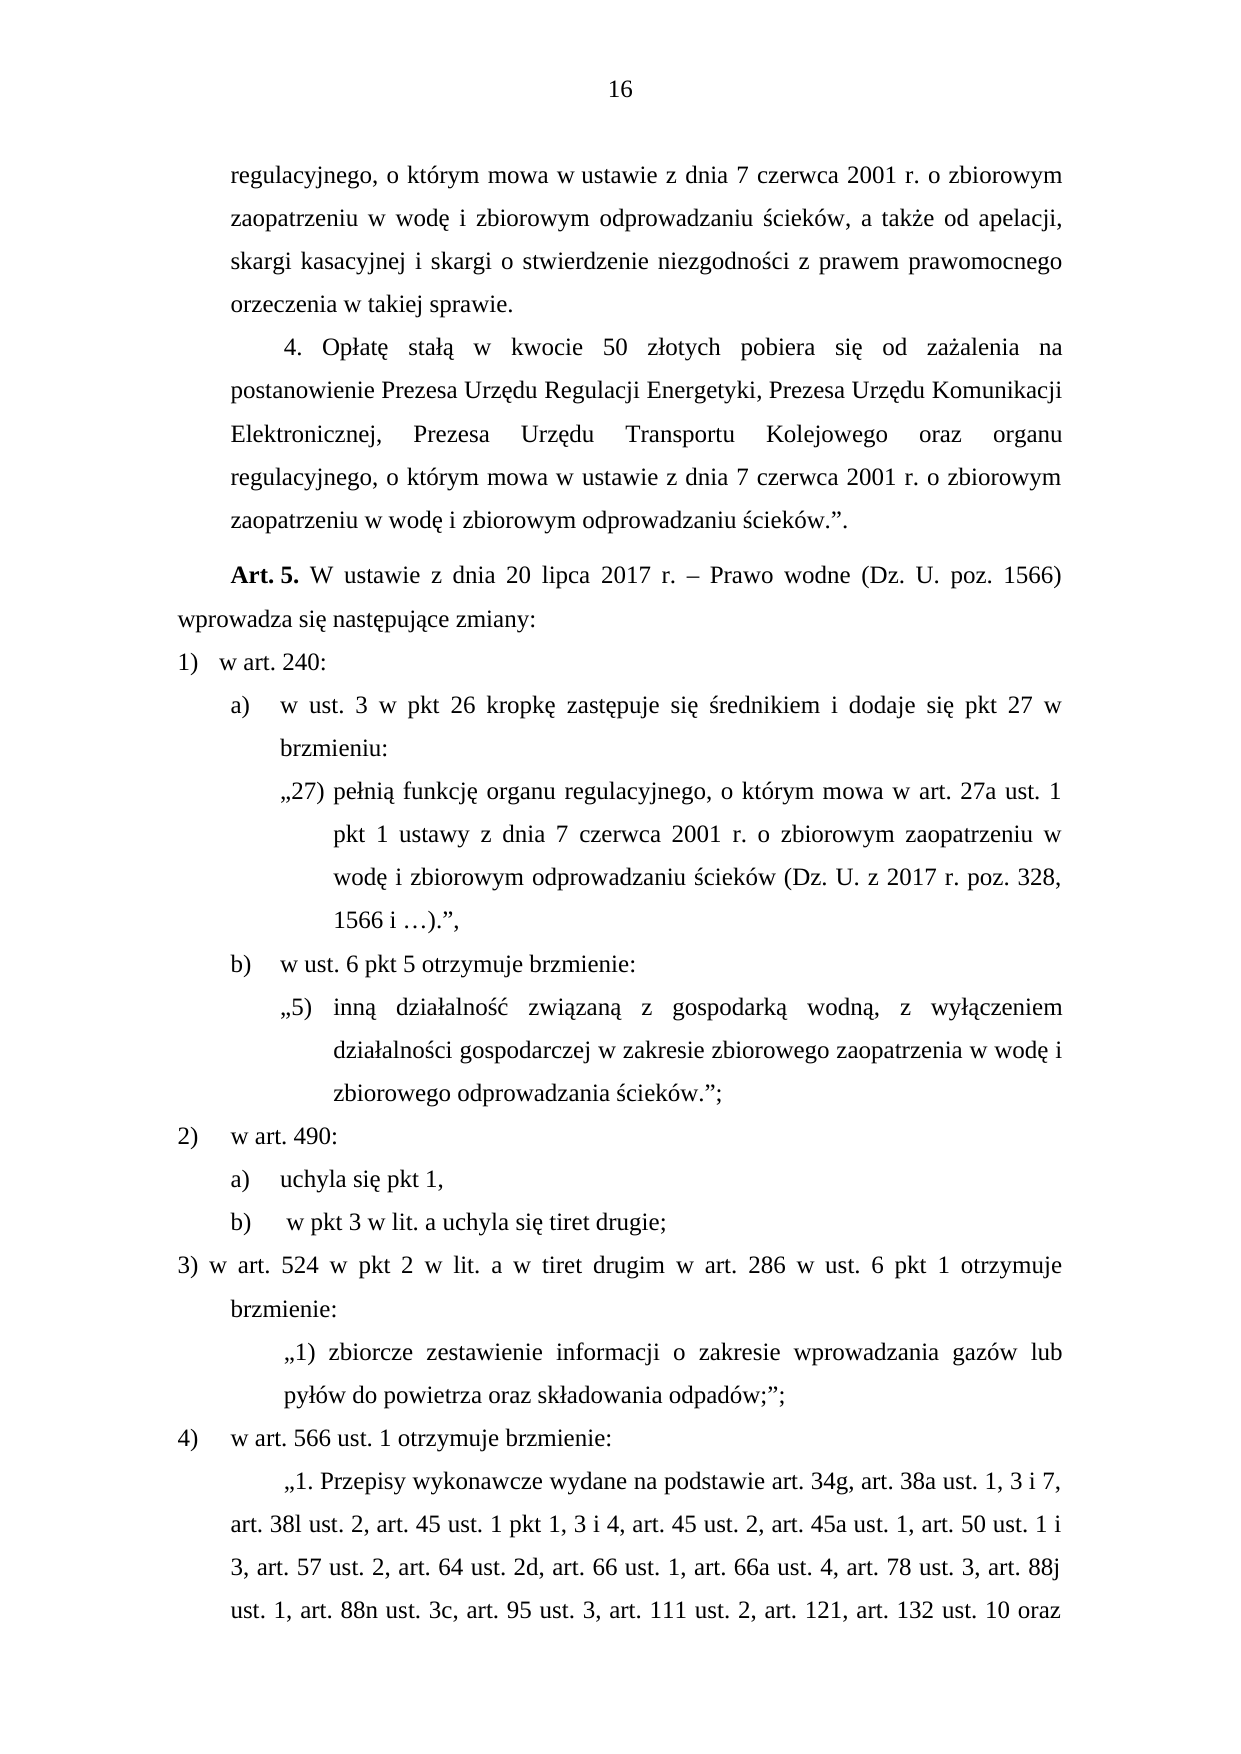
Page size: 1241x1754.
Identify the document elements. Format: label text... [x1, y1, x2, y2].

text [230, 160, 1063, 318]
text 3) w art. 524 w pkt 2 w lit. a w tiret drugim w art. 286 w ust. 6 pkt 1 otrzymuje brzmienie: [177, 1251, 1063, 1322]
text „1) zbiorcze zestawienie informacji o zakresie wprowadzania gazów lub pyłów do powietrza oraz składowania odpadów;”; [283, 1337, 1063, 1409]
text 2) w art. 490: [177, 1121, 1063, 1150]
text b) w pkt 3 w lit. a uchyla się tiret drugie; [230, 1207, 1063, 1236]
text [230, 1466, 1063, 1624]
text „27) pełnią funkcję organu regulacyjnego, o którym mowa w art. 27a ust. 1 pkt 1 ustawy z dnia 7 czerwca 2001 r. o zbiorowym zaopatrzeniu w wodę i zbiorowym odprowadzaniu ścieków (Dz. U. z 2017 r. poz. 328, 1566 i …).”, [280, 776, 1063, 934]
text a) uchyla się pkt 1, [230, 1164, 1063, 1193]
text 4) w art. 566 ust. 1 otrzymuje brzmienie: [177, 1423, 1063, 1452]
text Art. 5. W ustawie z dnia 20 lipca 2017 r. – Prawo wodne (Dz. U. poz. 1566) wprowadza się następujące zmiany: [177, 561, 1063, 632]
text a) w ust. 3 w pkt 26 kropkę zastępuje się średnikiem i dodaje się pkt 27 w brzmieniu: [230, 690, 1063, 762]
text 1) w art. 240: [177, 647, 1063, 676]
text „5) inną działalność związaną z gospodarką wodną, z wyłączeniem działalności gospodarczej w zakresie zbiorowego zaopatrzenia w wodę i zbiorowego odprowadzania ścieków.”; [280, 992, 1063, 1107]
text 4. Opłatę stałą w kwocie 50 złotych pobiera się od zażalenia na postanowienie Prezesa Urzędu Regulacji Energetyki, Prezesa Urzędu Komunikacji Elektronicznej, Prezesa Urzędu Transportu Kolejowego oraz organu regulacyjnego, o którym mowa w ustawie z dnia 7 czerwca 2001 r. o zbiorowym zaopatrzeniu w wodę i zbiorowym odprowadzaniu ścieków.”. [230, 332, 1063, 534]
text b) w ust. 6 pkt 5 otrzymuje brzmienie: [230, 949, 1063, 977]
